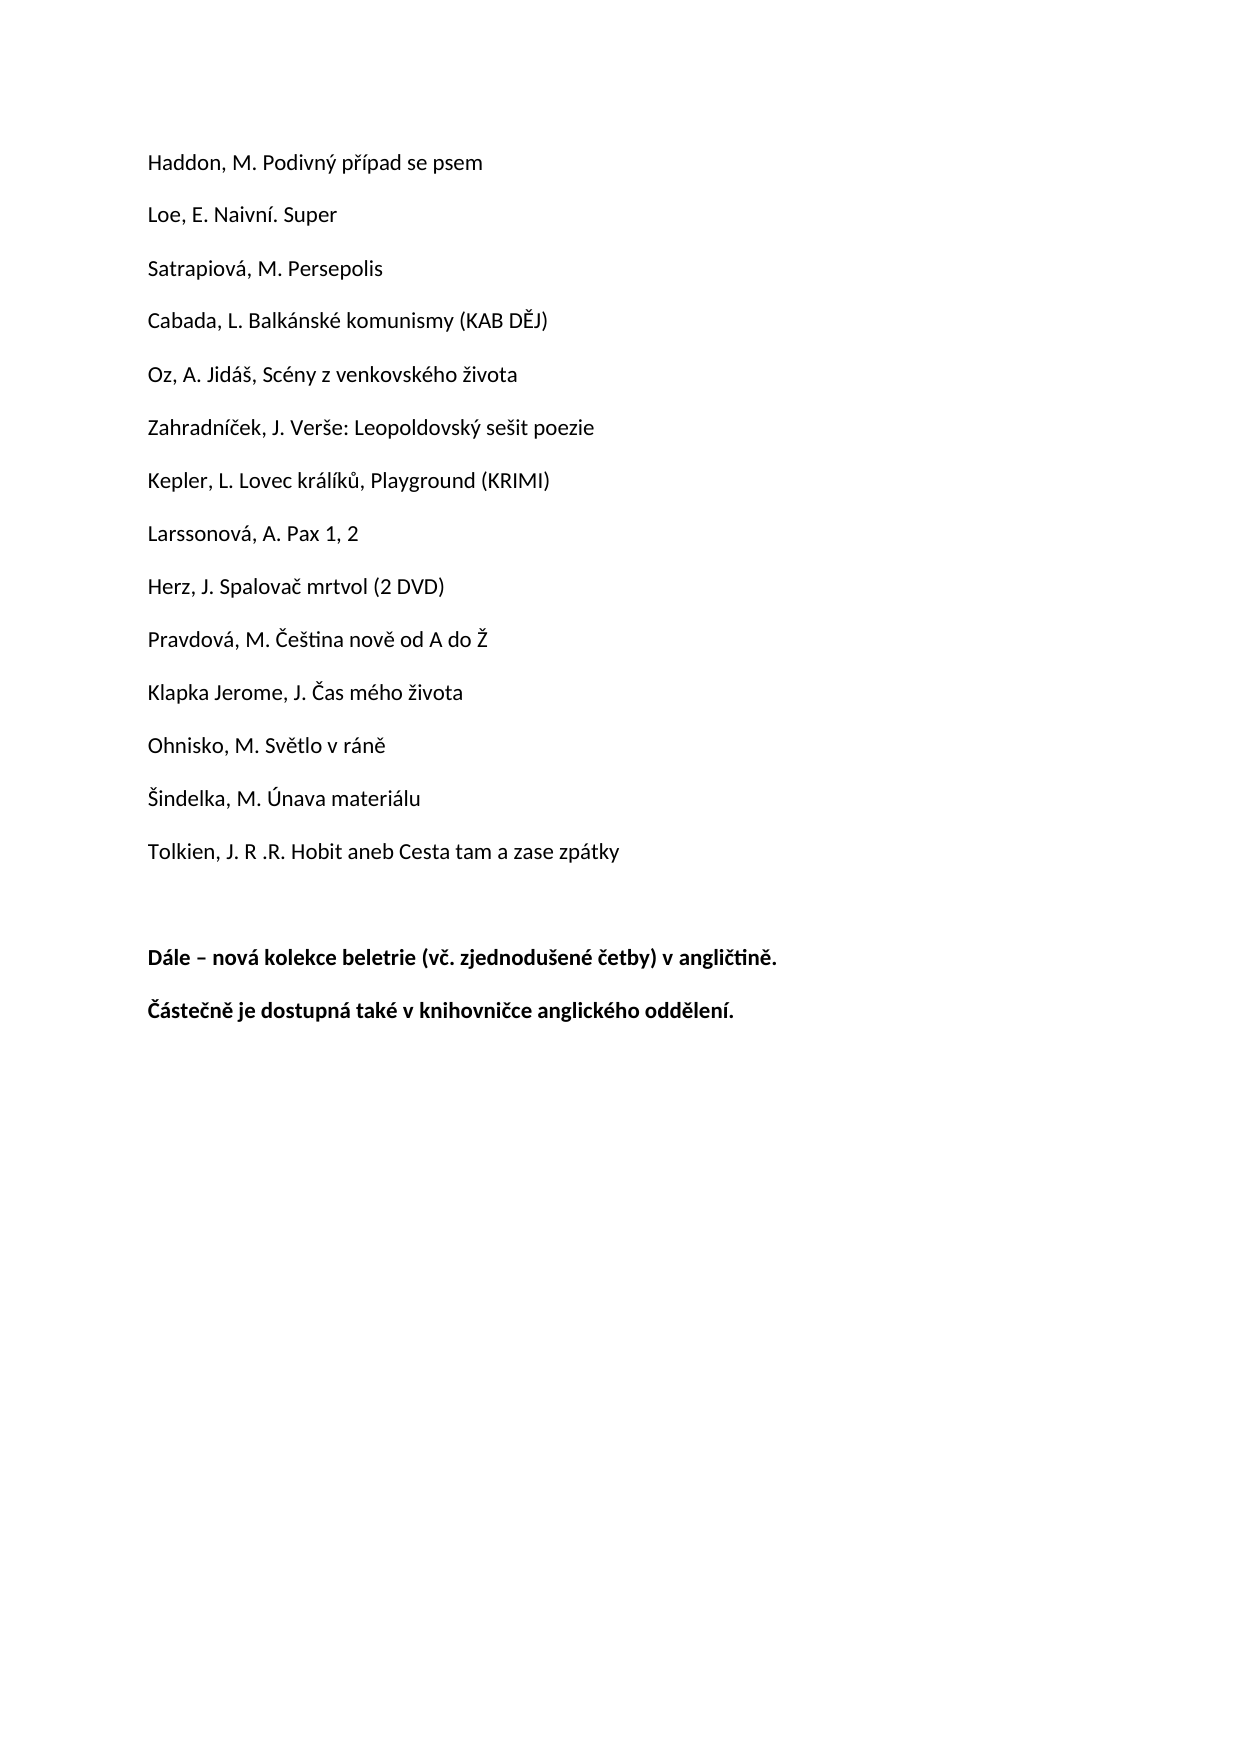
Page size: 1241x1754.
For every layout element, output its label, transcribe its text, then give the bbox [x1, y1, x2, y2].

text Pravdová, M. Čeština nově od A do Ž [148, 625, 1093, 653]
text Kepler, L. Lovec králíků, Playground (KRIMI) [148, 466, 1093, 494]
text Cabada, L. Balkánské komunismy (KAB DĚJ) [148, 307, 1093, 335]
text Tolkien, J. R .R. Hobit aneb Cesta tam a zase zpátky [148, 837, 1093, 865]
text Loe, E. Naivní. Super [148, 201, 1093, 229]
text Šindelka, M. Únava materiálu [148, 784, 1093, 812]
text Haddon, M. Podivný případ se psem [148, 148, 1093, 176]
text Zahradníček, J. Verše: Leopoldovský sešit poezie [148, 413, 1093, 441]
text Oz, A. Jidáš, Scény z venkovského života [148, 360, 1093, 388]
text Ohnisko, M. Světlo v ráně [148, 731, 1093, 759]
text Larssonová, A. Pax 1, 2 [148, 519, 1093, 547]
text Herz, J. Spalovač mrtvol (2 DVD) [148, 572, 1093, 600]
text Částečně je dostupná také v knihovničce anglického oddělení. [148, 996, 1093, 1024]
text Dále – nová kolekce beletrie (vč. zjednodušené četby) v angličtině. [148, 943, 1093, 971]
text Satrapiová, M. Persepolis [148, 254, 1093, 282]
text Klapka Jerome, J. Čas mého života [148, 678, 1093, 706]
